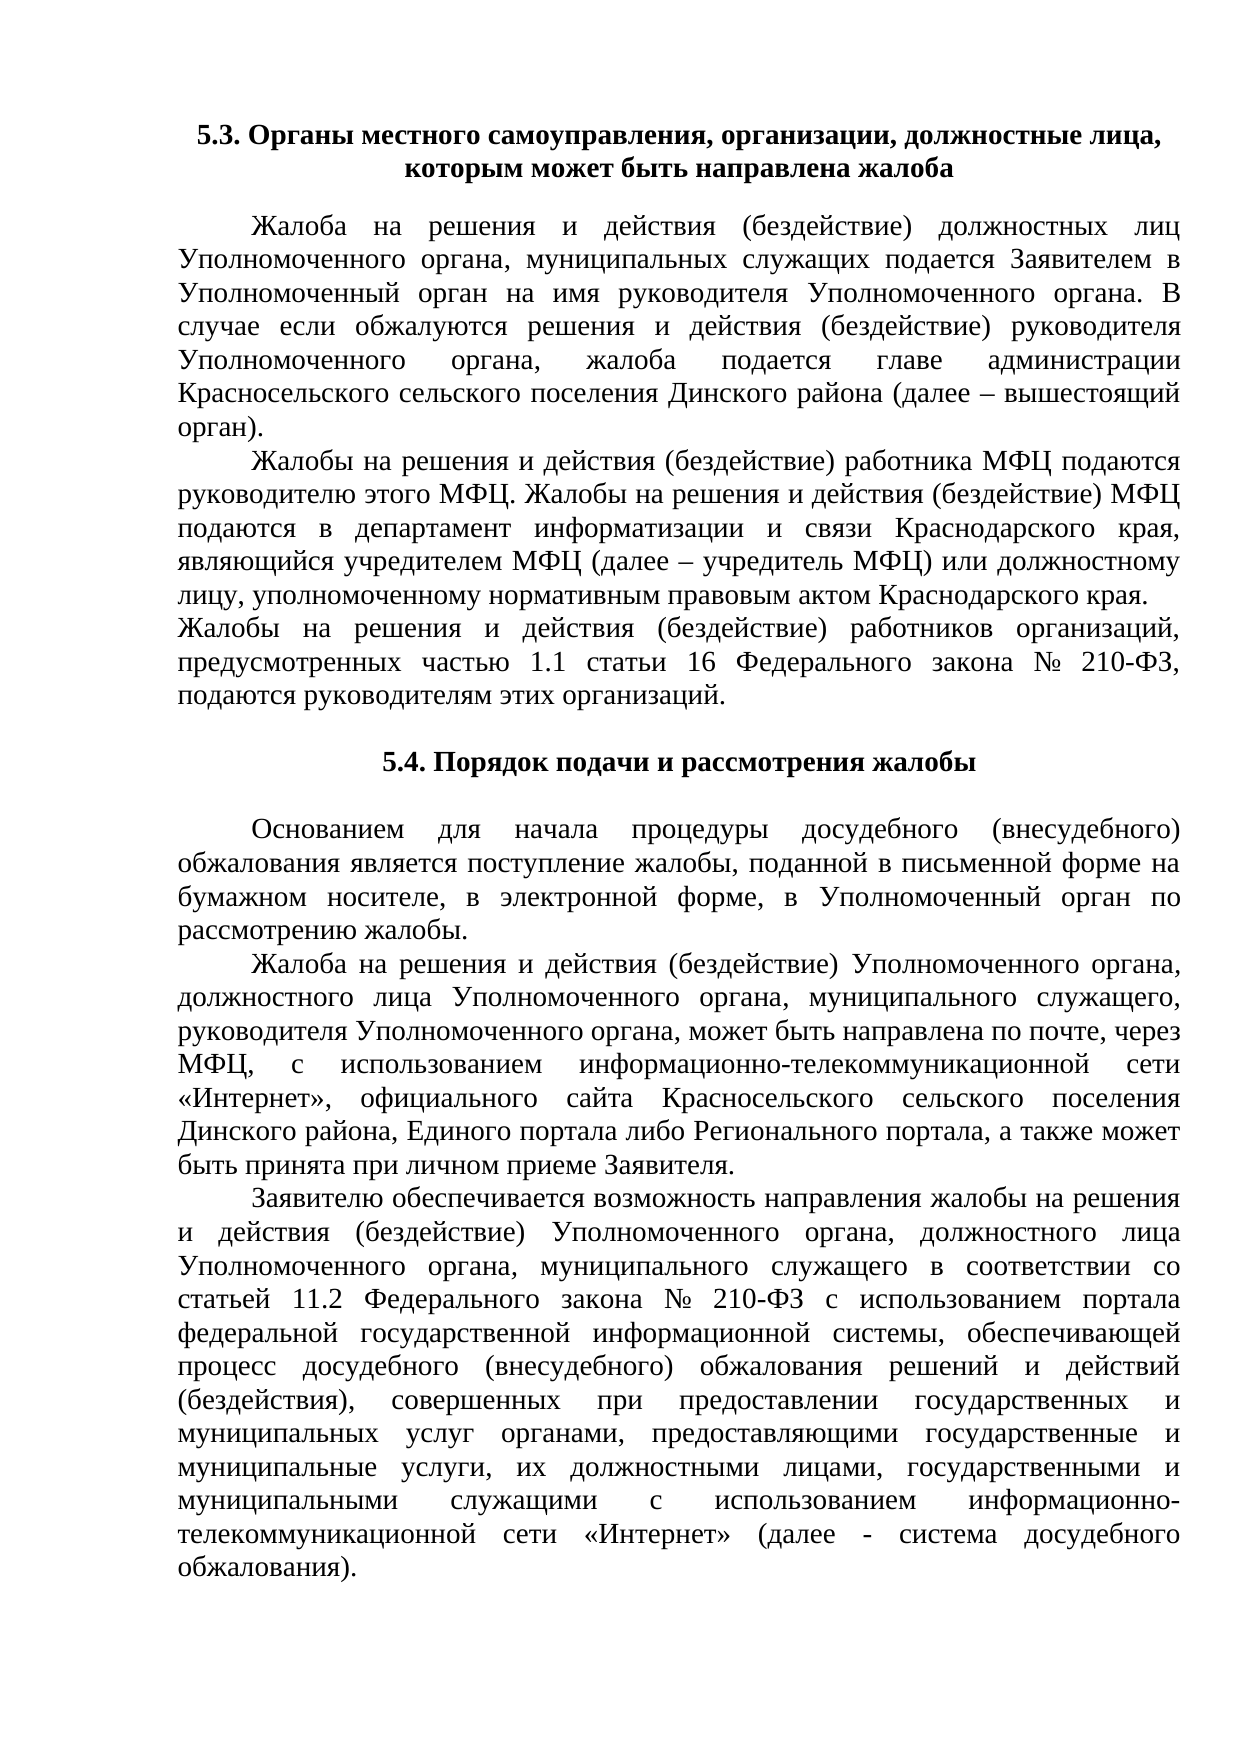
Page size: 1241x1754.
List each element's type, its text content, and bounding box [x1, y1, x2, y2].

text 5.3. Органы местного самоуправления, организации, должностные лица, которым может быть направлена жалоба [177, 118, 1181, 184]
text Заявителю обеспечивается возможность направления жалобы на решения и действия (бездействие) Уполномоченного органа, должностного лица Уполномоченного органа, муниципального служащего в соответствии со статьей 11.2 Федерального закона № 210-ФЗ с использованием портала федеральной государственной информационной системы, обеспечивающей процесс досудебного (внесудебного) обжалования решений и действий (бездействия), совершенных при предоставлении государственных и муниципальных услуг органами, предоставляющими государственные и муниципальные услуги, их должностными лицами, государственными и муниципальными служащими с использованием информационно-телекоммуникационной сети «Интернет» (далее - система досудебного обжалования). [177, 1181, 1181, 1583]
text 5.4. Порядок подачи и рассмотрения жалобы [177, 744, 1181, 778]
text Основанием для начала процедуры досудебного (внесудебного) обжалования является поступление жалобы, поданной в письменной форме на бумажном носителе, в электронной форме, в Уполномоченный орган по рассмотрению жалобы. [177, 812, 1181, 946]
text Жалоба на решения и действия (бездействие) должностных лиц Уполномоченного органа, муниципальных служащих подается Заявителем в Уполномоченный орган на имя руководителя Уполномоченного органа. В случае если обжалуются решения и действия (бездействие) руководителя Уполномоченного органа, жалоба подается главе администрации Красносельского сельского поселения Динского района (далее – вышестоящий орган). [177, 208, 1181, 443]
text Жалоба на решения и действия (бездействие) Уполномоченного органа, должностного лица Уполномоченного органа, муниципального служащего, руководителя Уполномоченного органа, может быть направлена по почте, через МФЦ, с использованием информационно-телекоммуникационной сети «Интернет», официального сайта Красносельского сельского поселения Динского района, Единого портала либо Регионального портала, а также может быть принята при личном приеме Заявителя. [177, 946, 1181, 1181]
text Жалобы на решения и действия (бездействие) работника МФЦ подаются руководителю этого МФЦ. Жалобы на решения и действия (бездействие) МФЦ подаются в департамент информатизации и связи Краснодарского края, являющийся учредителем МФЦ (далее – учредитель МФЦ) или должностному лицу, уполномоченному нормативным правовым актом Краснодарского края. [177, 443, 1181, 610]
text Жалобы на решения и действия (бездействие) работников организаций, предусмотренных частью 1.1 статьи 16 Федерального закона № 210-ФЗ, подаются руководителям этих организаций. [177, 610, 1181, 711]
